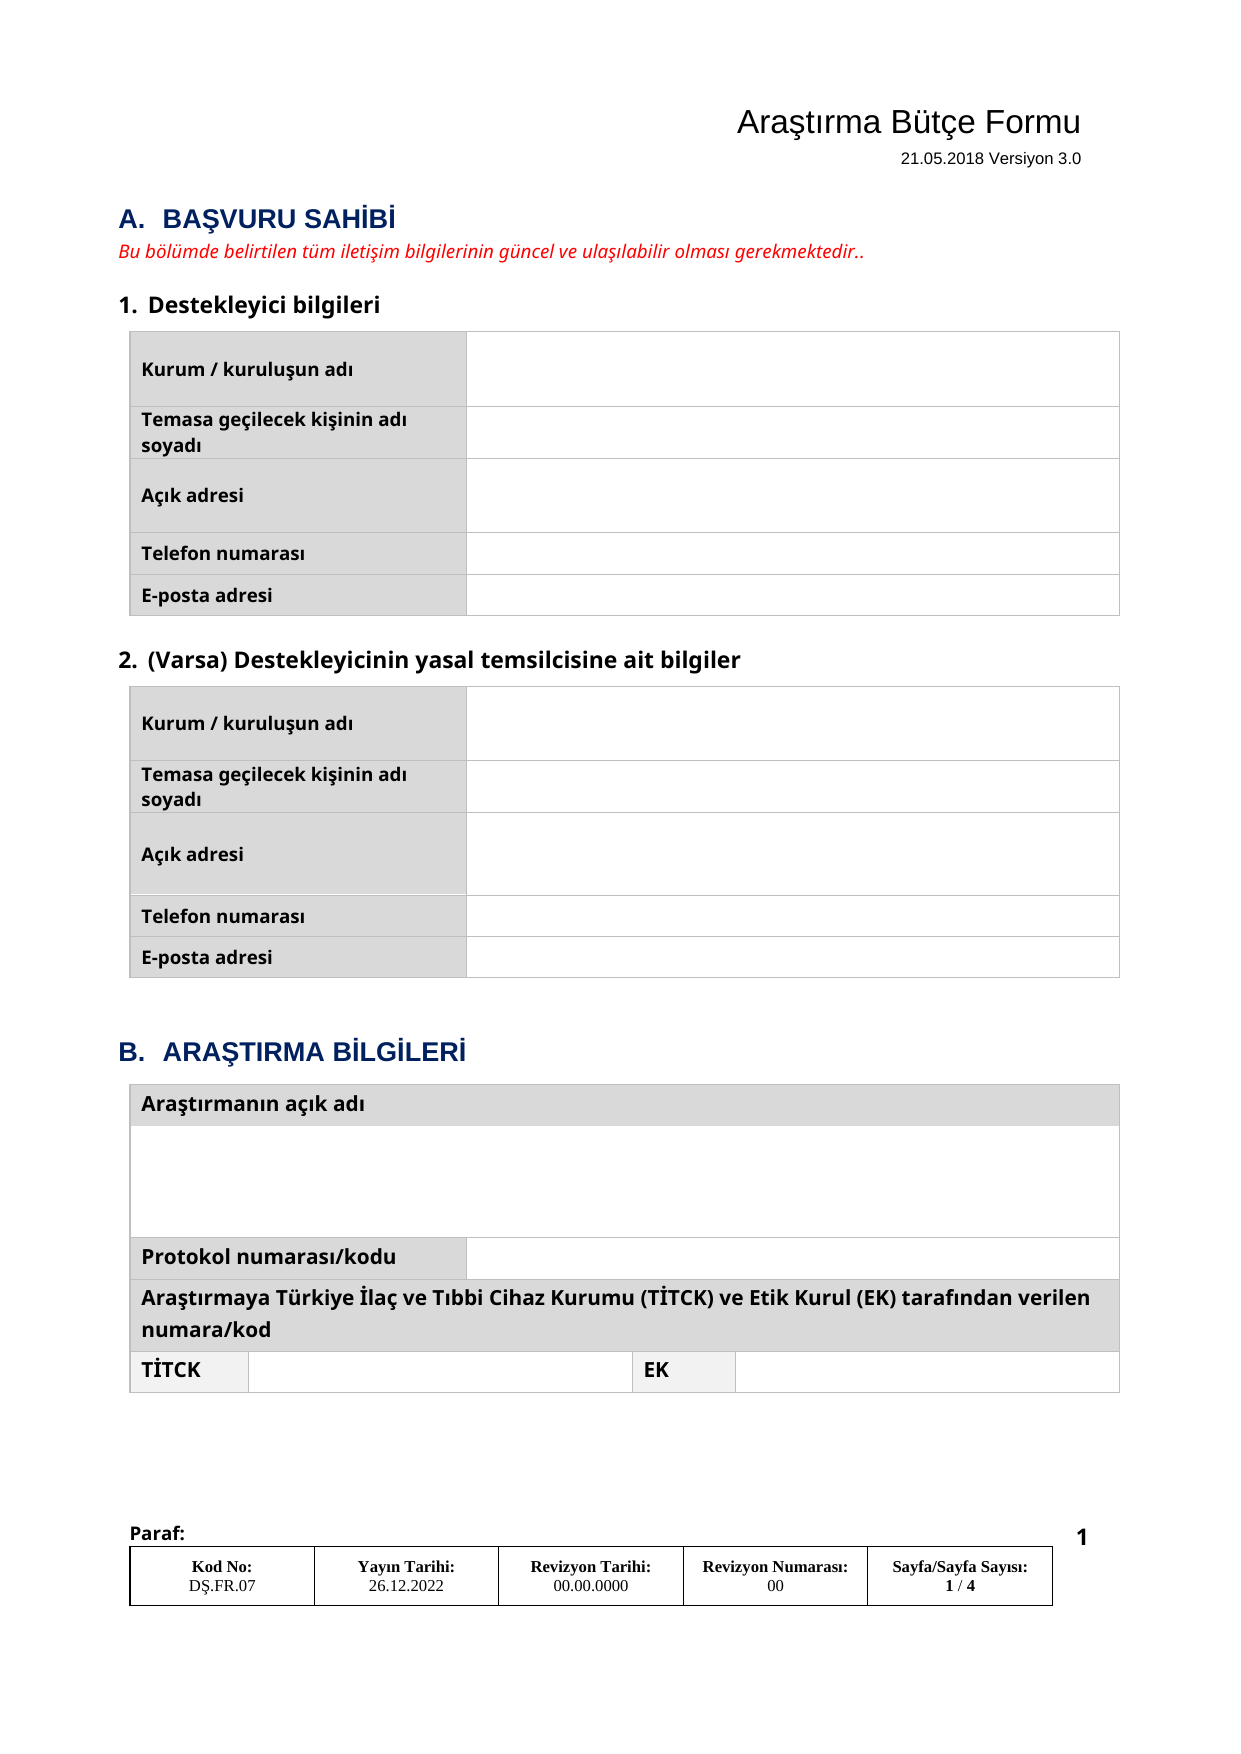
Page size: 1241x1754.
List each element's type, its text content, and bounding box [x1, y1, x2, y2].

text Bu bölümde belirtilen tüm iletişim bilgilerinin güncel ve ulaşılabilir olması gerekmektedir.. [118, 239, 1122, 264]
list (Varsa) Destekleyicinin yasal temsilcisine ait bilgiler [118, 643, 1122, 675]
table_cell [467, 533, 1119, 574]
table_cell Protokol numarası/kodu [131, 1238, 466, 1279]
table_header Kurum / kuruluşun adı [131, 332, 466, 406]
list Destekleyici bilgileri [118, 289, 1122, 320]
table_cell [467, 575, 1119, 615]
table_cell [467, 937, 1119, 977]
table_cell Telefon numarası [131, 896, 466, 936]
table_cell E-posta adresi [131, 575, 466, 615]
table_cell TİTCK [131, 1352, 248, 1392]
list BAŞVURU SAHİBİ [118, 203, 1122, 234]
table_cell [467, 896, 1119, 936]
list ARAŞTIRMA BİLGİLERİ [118, 1036, 1122, 1067]
table_cell Temasa geçilecek kişinin adı soyadı [131, 761, 466, 812]
table_cell Araştırmaya Türkiye İlaç ve Tıbbi Cihaz Kurumu (TİTCK) ve Etik Kurul (EK) tarafından verilen numara/kod [131, 1280, 1119, 1351]
table_header [467, 332, 1119, 406]
table_cell EK [633, 1352, 735, 1392]
table_cell [467, 1238, 1119, 1279]
table_cell [467, 407, 1119, 458]
table_cell [467, 813, 1119, 894]
table_header Araştırmanın açık adı [131, 1085, 1119, 1126]
table_cell [249, 1352, 632, 1392]
table_cell Açık adresi [131, 459, 466, 532]
table_cell [467, 459, 1119, 532]
table_cell [467, 761, 1119, 812]
table_cell [131, 1126, 1119, 1237]
table_cell E-posta adresi [131, 937, 466, 977]
table_cell [736, 1352, 1119, 1392]
table_header [467, 687, 1119, 760]
table_cell Açık adresi [131, 813, 466, 894]
table_cell Temasa geçilecek kişinin adı soyadı [131, 407, 466, 458]
table_cell Telefon numarası [131, 533, 466, 574]
table_header Kurum / kuruluşun adı [131, 687, 466, 760]
